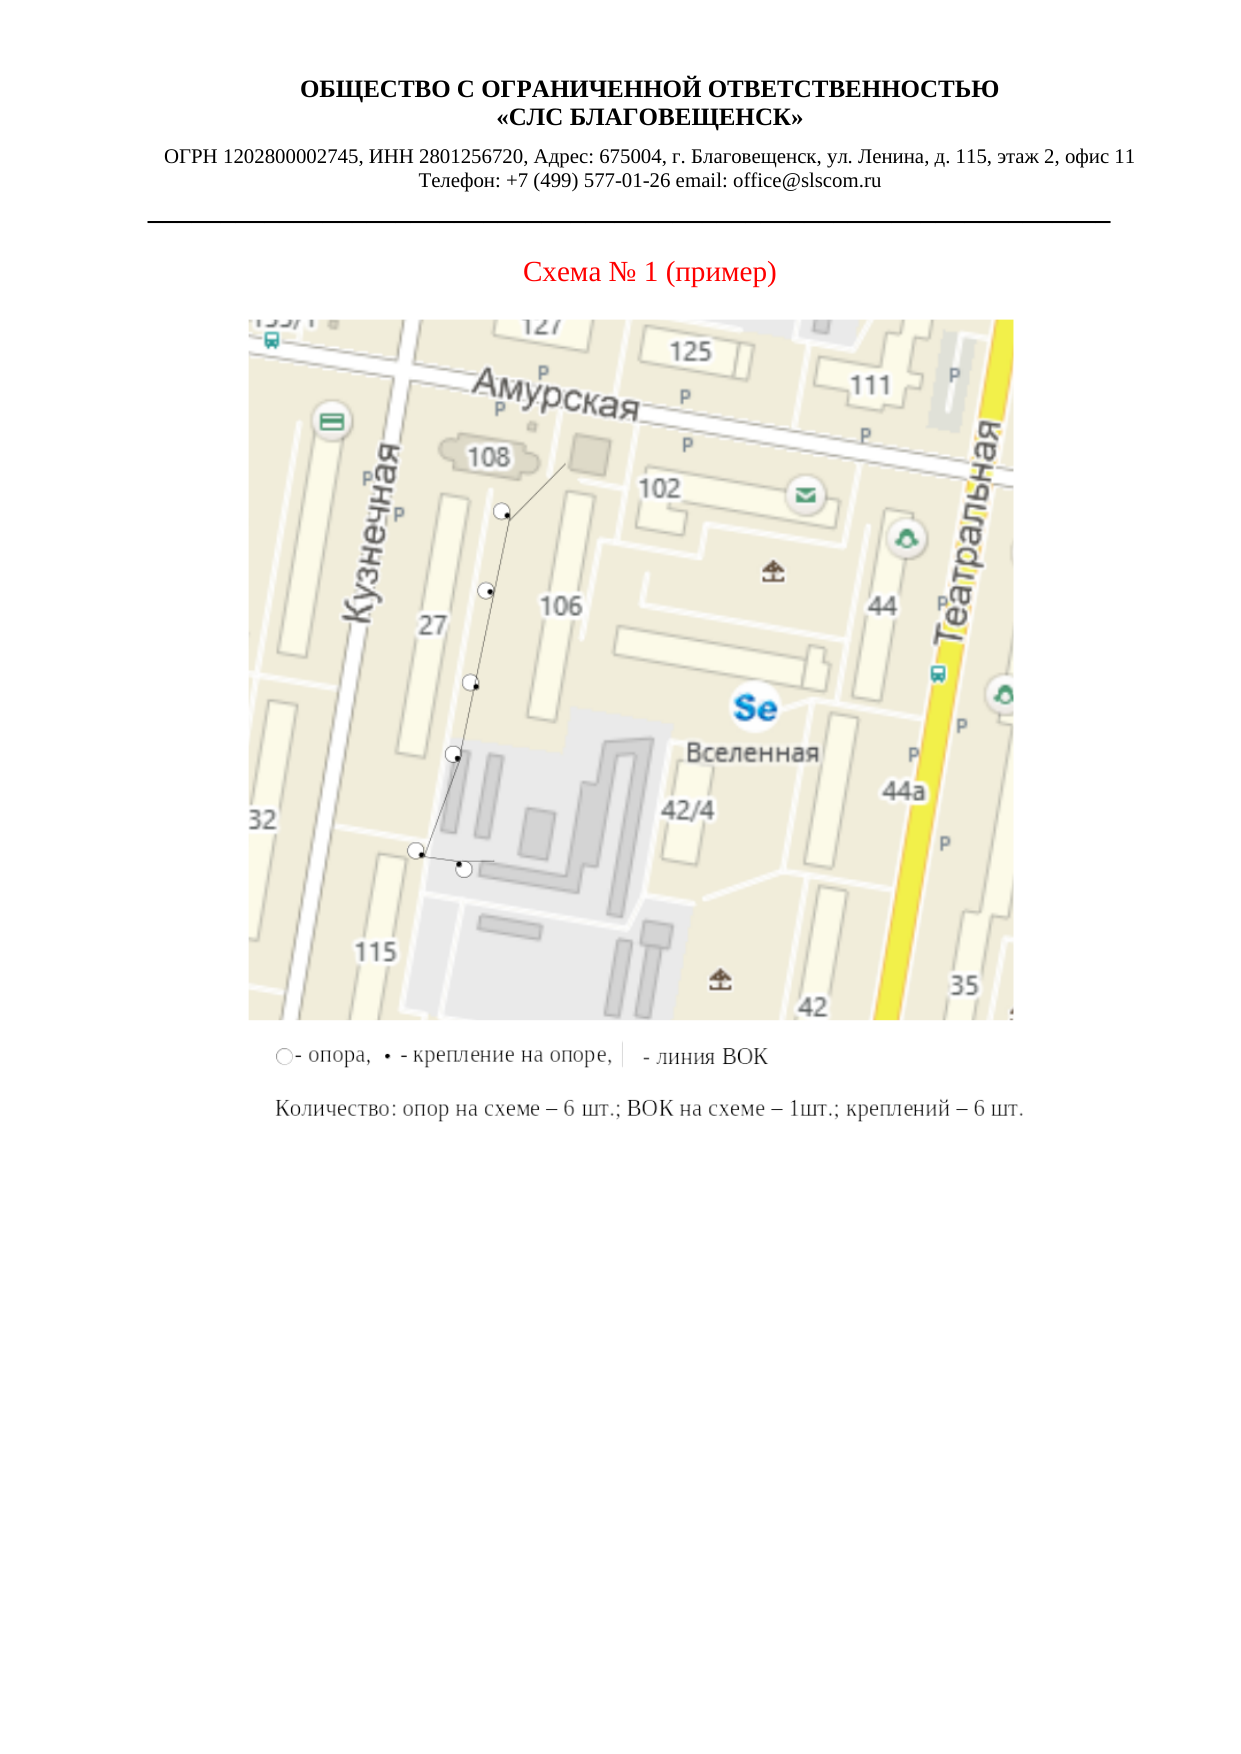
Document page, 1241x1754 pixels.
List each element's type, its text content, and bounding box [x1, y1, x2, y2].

text Схема № 1 (пример) [148, 254, 1152, 288]
